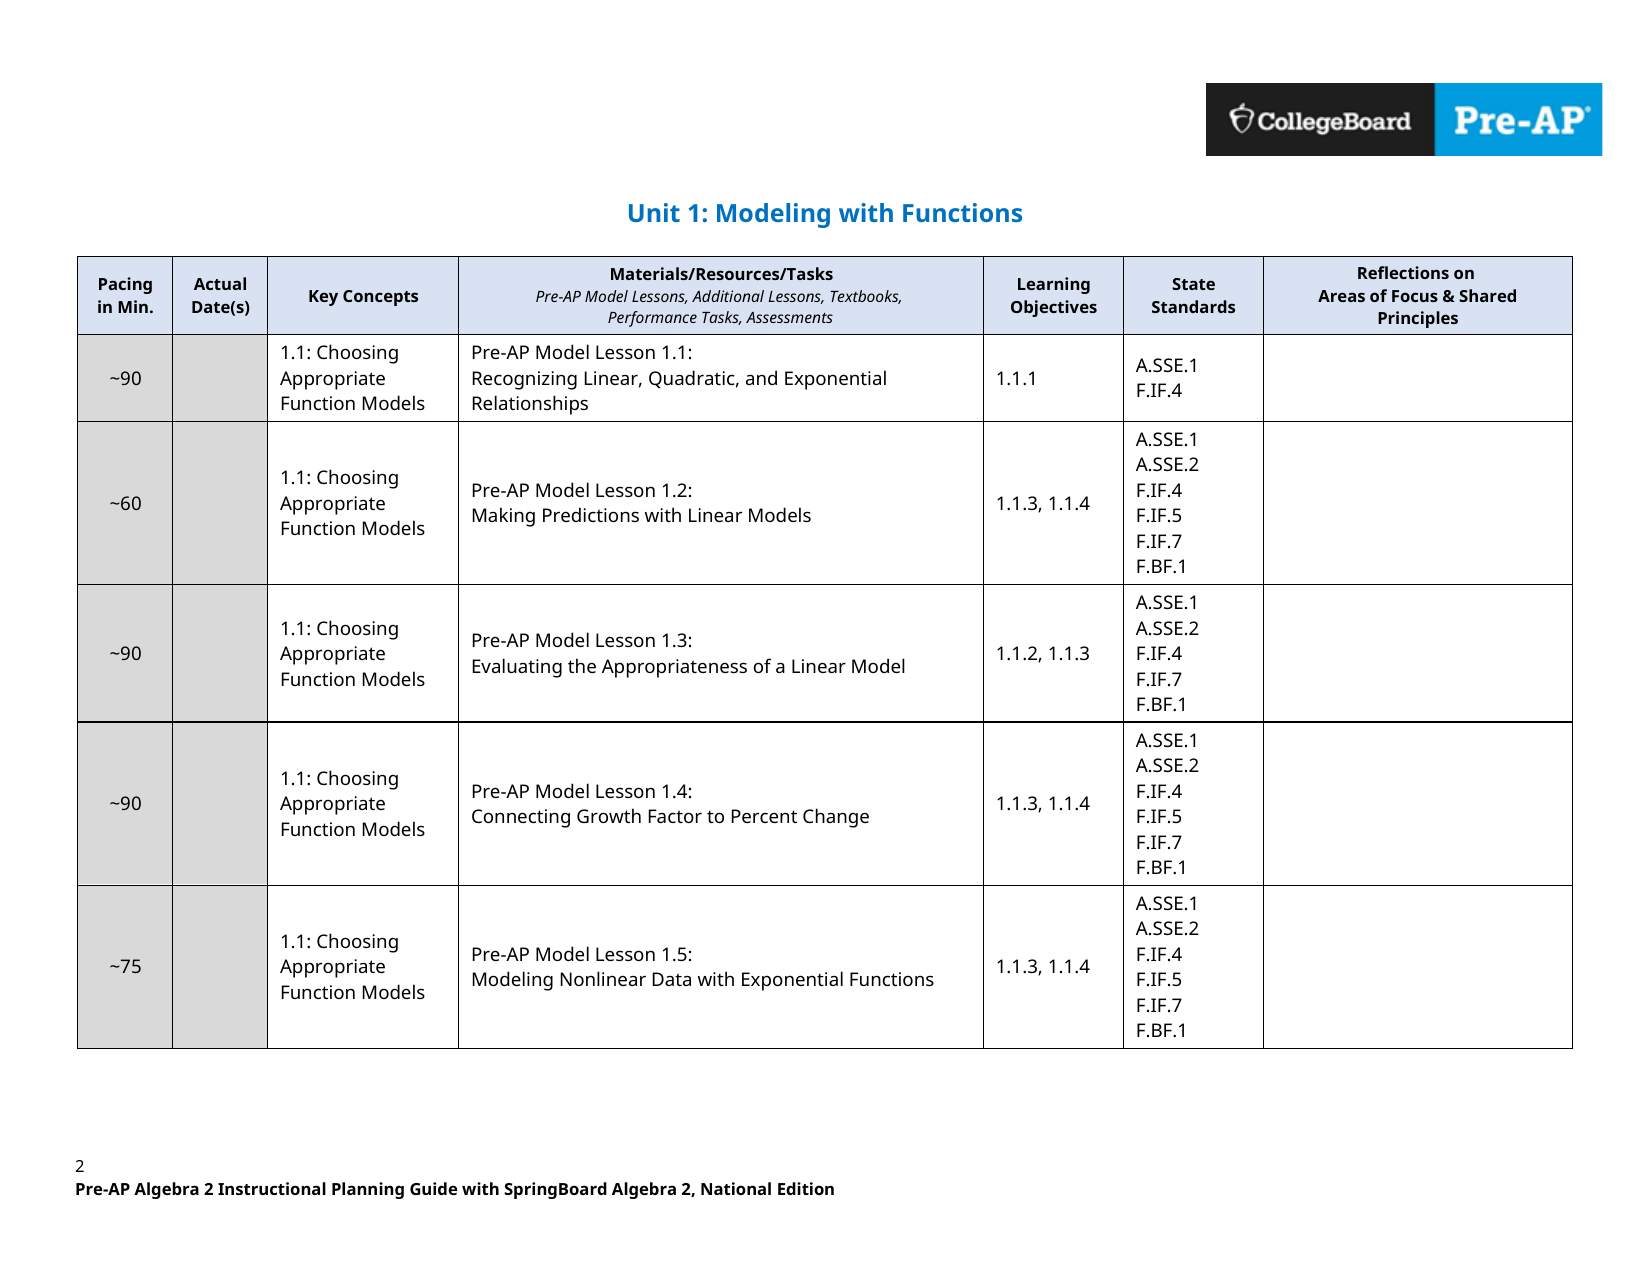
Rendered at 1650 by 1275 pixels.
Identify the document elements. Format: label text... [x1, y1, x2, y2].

table_cell [1264, 585, 1572, 721]
subtitle Unit 1: Modeling with Functions [75, 195, 1575, 229]
table_cell ~90 [78, 723, 172, 884]
table_cell ~90 [78, 585, 172, 721]
table_cell [1264, 335, 1572, 421]
table_cell A.SSE.1 A.SSE.2 F.IF.4 F.IF.7 F.BF.1 [1124, 585, 1263, 721]
table_header State Standards [1124, 257, 1263, 334]
table_cell A.SSE.1 A.SSE.2 F.IF.4 F.IF.5 F.IF.7 F.BF.1 [1124, 886, 1263, 1048]
table_cell 1.1.3, 1.1.4 [984, 723, 1123, 884]
table_cell ~75 [78, 886, 172, 1048]
table_header Actual Date(s) [173, 257, 267, 334]
table_cell A.SSE.1 F.IF.4 [1124, 335, 1263, 421]
table_header Pacing in Min. [78, 257, 172, 334]
table_cell 1.1: Choosing Appropriate Function Models [268, 422, 458, 584]
table_header Materials/Resources/Tasks Pre-AP Model Lessons, Additional Lessons, Textbooks, Performance Tasks, Assessments [459, 257, 983, 334]
table_cell [1264, 723, 1572, 884]
table_cell A.SSE.1 A.SSE.2 F.IF.4 F.IF.5 F.IF.7 F.BF.1 [1124, 422, 1263, 584]
table_cell [1264, 422, 1572, 584]
table_cell 1.1.2, 1.1.3 [984, 585, 1123, 721]
table_cell Pre-AP Model Lesson 1.4: Connecting Growth Factor to Percent Change [459, 723, 983, 884]
table_cell Pre-AP Model Lesson 1.1: Recognizing Linear, Quadratic, and Exponential Relationships [459, 335, 983, 421]
table_cell 1.1: Choosing Appropriate Function Models [268, 723, 458, 884]
table_cell ~60 [78, 422, 172, 584]
table_cell 1.1: Choosing Appropriate Function Models [268, 585, 458, 721]
table_cell 1.1.1 [984, 335, 1123, 421]
table_cell [173, 335, 267, 421]
table_cell A.SSE.1 A.SSE.2 F.IF.4 F.IF.5 F.IF.7 F.BF.1 [1124, 723, 1263, 884]
table_cell 1.1: Choosing Appropriate Function Models [268, 886, 458, 1048]
table_cell Pre-AP Model Lesson 1.5: Modeling Nonlinear Data with Exponential Functions [459, 886, 983, 1048]
table_cell 1.1.3, 1.1.4 [984, 422, 1123, 584]
table_cell 1.1.3, 1.1.4 [984, 886, 1123, 1048]
table_cell ~90 [78, 335, 172, 421]
table_cell [1264, 886, 1572, 1048]
table_cell [173, 422, 267, 584]
table_header Reflections on Areas of Focus & Shared Principles [1264, 257, 1572, 334]
table_cell [173, 585, 267, 721]
table_cell [173, 886, 267, 1048]
table_cell Pre-AP Model Lesson 1.2: Making Predictions with Linear Models [459, 422, 983, 584]
table_cell [173, 723, 267, 884]
table_cell 1.1: Choosing Appropriate Function Models [268, 335, 458, 421]
table_header Key Concepts [268, 257, 458, 334]
table_cell Pre-AP Model Lesson 1.3: Evaluating the Appropriateness of a Linear Model [459, 585, 983, 721]
table_header Learning Objectives [984, 257, 1123, 334]
